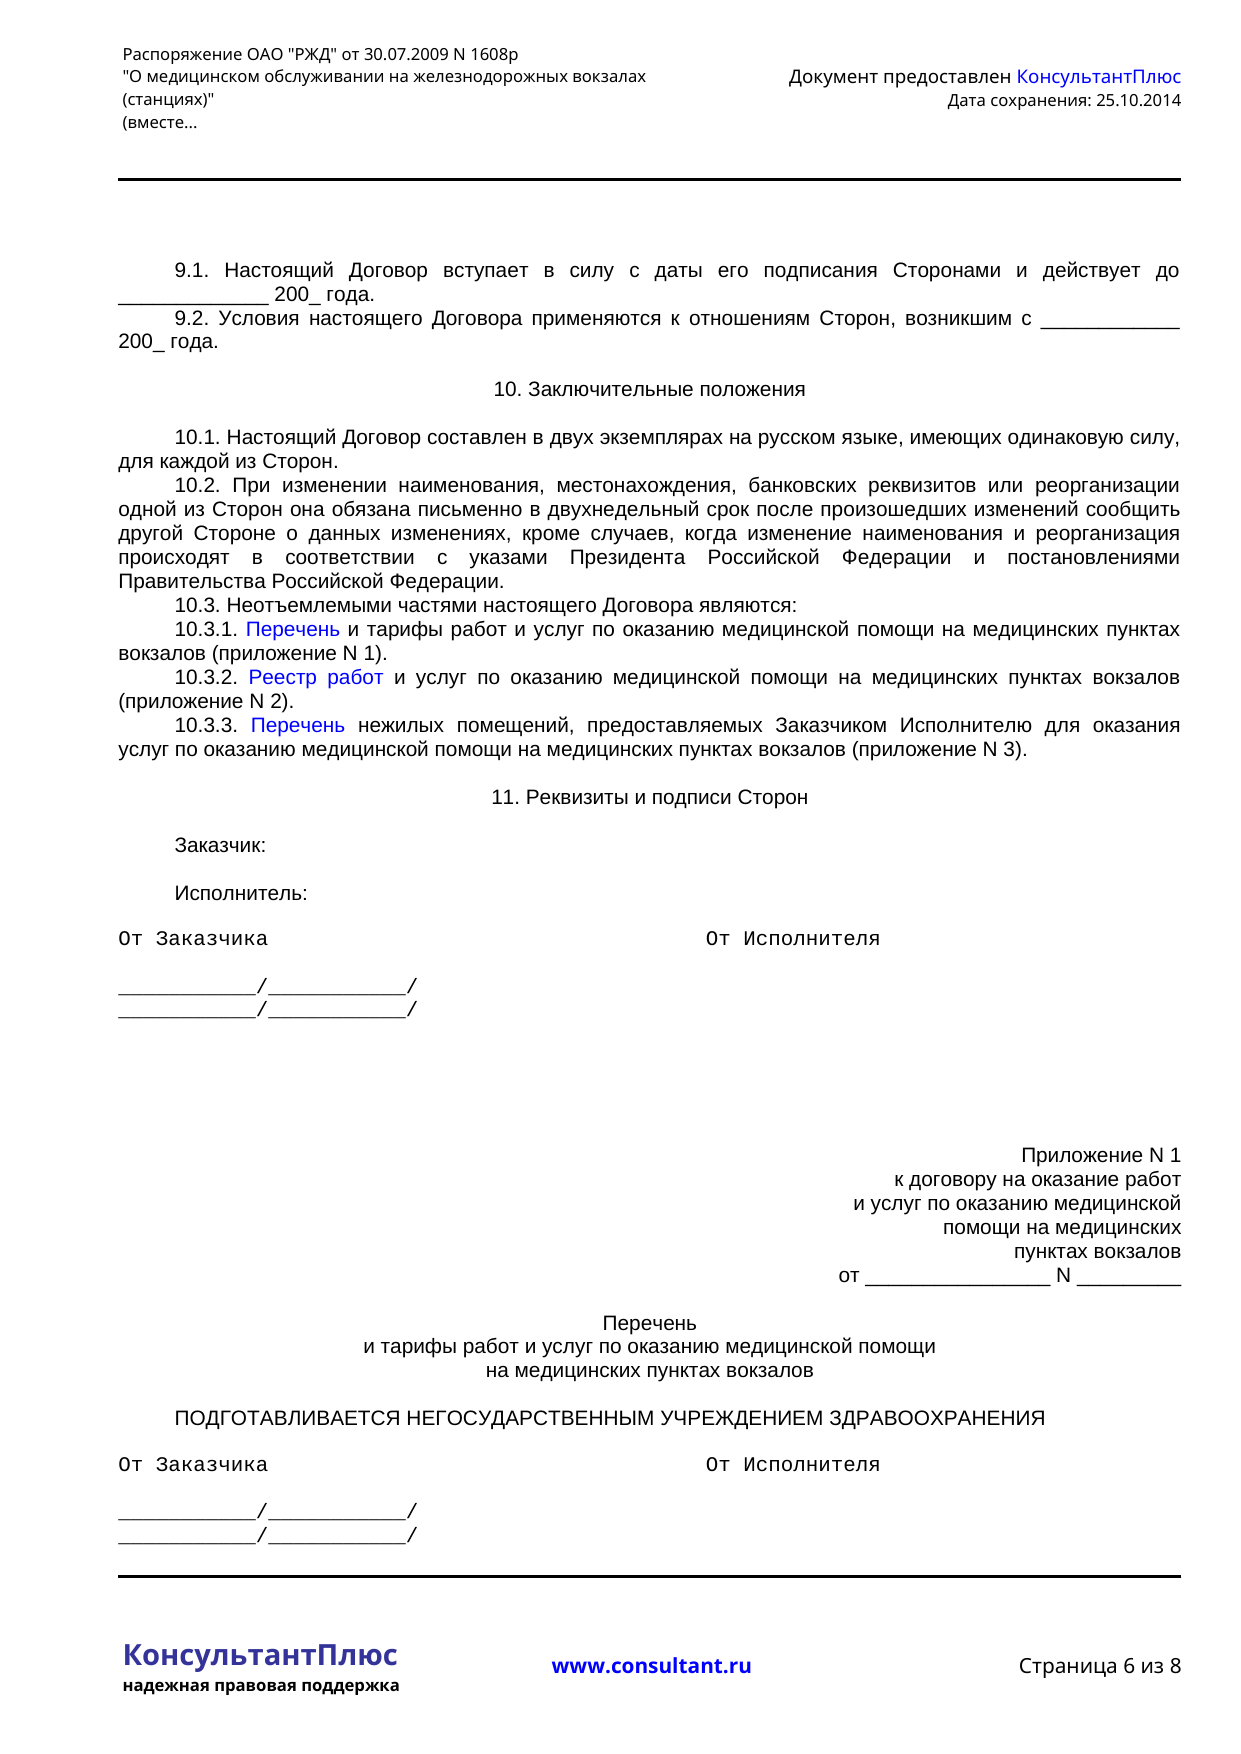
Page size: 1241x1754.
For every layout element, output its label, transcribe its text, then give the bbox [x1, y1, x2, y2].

text ___________/___________/ [118, 1501, 1181, 1525]
text ___________/___________/ [118, 976, 1181, 999]
text Приложение N 1 [118, 1143, 1181, 1167]
text Перечень [118, 1310, 1181, 1334]
text От Заказчика От Исполнителя [118, 1454, 1181, 1478]
text Исполнитель: [118, 880, 1181, 904]
text 10.1. Настоящий Договор составлен в двух экземплярах на русском языке, имеющих одинаковую силу, для каждой из Сторон. [118, 425, 1181, 473]
text 10.3.3. Перечень нежилых помещений, предоставляемых Заказчиком Исполнителю для оказания услуг по оказанию медицинской помощи на медицинских пунктах вокзалов (приложение N 3). [118, 713, 1181, 761]
text ПОДГОТАВЛИВАЕТСЯ НЕГОСУДАРСТВЕННЫМ УЧРЕЖДЕНИЕМ ЗДРАВООХРАНЕНИЯ [118, 1406, 1181, 1430]
text и услуг по оказанию медицинской [118, 1191, 1181, 1214]
text к договору на оказание работ [118, 1167, 1181, 1191]
text 10.2. При изменении наименования, местонахождения, банковских реквизитов или реорганизации одной из Сторон она обязана письменно в двухнедельный срок после произошедших изменений сообщить другой Стороне о данных изменениях, кроме случаев, когда изменение наименования и реорганизация происходят в соответствии с указами Президента Российской Федерации и постановлениями Правительства Российской Федерации. [118, 473, 1181, 593]
text пунктах вокзалов [118, 1238, 1181, 1262]
text и тарифы работ и услуг по оказанию медицинской помощи [118, 1334, 1181, 1358]
text ___________/___________/ [118, 1525, 1181, 1549]
text от ________________ N _________ [118, 1262, 1181, 1286]
text 9.1. Настоящий Договор вступает в силу с даты его подписания Сторонами и действует до _____________ 200_ года. [118, 257, 1181, 305]
text 11. Реквизиты и подписи Сторон [118, 784, 1181, 808]
text 10.3.2. Реестр работ и услуг по оказанию медицинской помощи на медицинских пунктах вокзалов (приложение N 2). [118, 665, 1181, 713]
text 10.3.1. Перечень и тарифы работ и услуг по оказанию медицинской помощи на медицинских пунктах вокзалов (приложение N 1). [118, 617, 1181, 665]
text 10.3. Неотъемлемыми частями настоящего Договора являются: [118, 593, 1181, 617]
text на медицинских пунктах вокзалов [118, 1358, 1181, 1382]
text помощи на медицинских [118, 1214, 1181, 1238]
text От Заказчика От Исполнителя [118, 928, 1181, 952]
text 9.2. Условия настоящего Договора применяются к отношениям Сторон, возникшим с ____________ 200_ года. [118, 305, 1181, 353]
text Заказчик: [118, 832, 1181, 856]
text 10. Заключительные положения [118, 377, 1181, 401]
text ___________/___________/ [118, 999, 1181, 1023]
